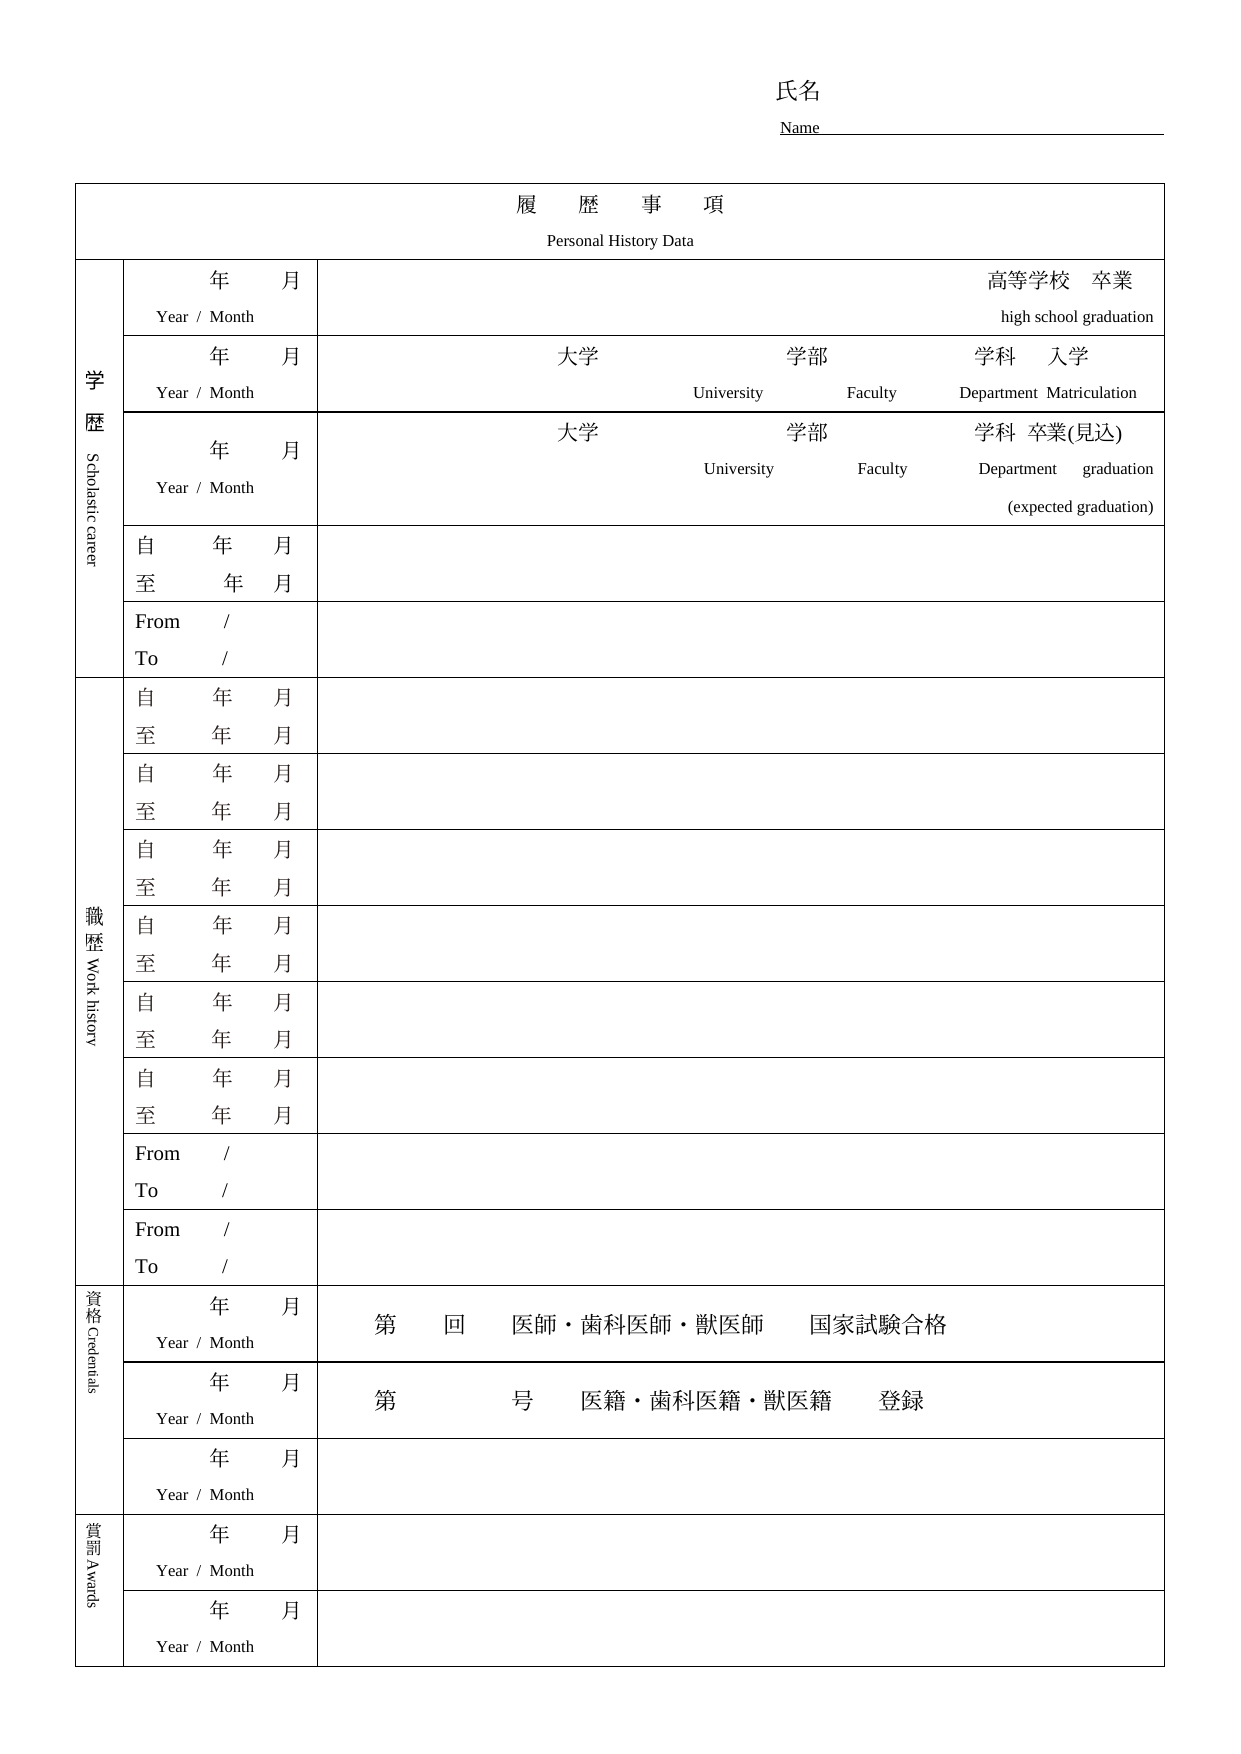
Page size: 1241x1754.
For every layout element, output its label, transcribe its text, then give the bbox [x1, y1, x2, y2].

table_cell [318, 754, 1164, 829]
table_cell [318, 1591, 1164, 1666]
table_cell 学 歴 Scholastic career [76, 260, 123, 677]
table_cell [318, 1439, 1164, 1513]
table_cell [318, 906, 1164, 981]
table_cell [318, 1058, 1164, 1133]
table_cell 大学 学部 学科 卒業(見込) University Faculty Department graduation (expected graduation) [318, 413, 1164, 525]
table_cell [318, 1210, 1164, 1285]
table_cell 年 月 Year / Month [124, 260, 317, 335]
table_header 履 歴 事 項 Personal History Data [76, 184, 1164, 259]
table_cell 年 月 Year / Month [124, 413, 317, 525]
table_cell 自 年 月 至 年 月 [124, 754, 317, 829]
table_cell From / To / [124, 602, 317, 677]
table_cell 年 月 Year / Month [124, 1591, 317, 1666]
table_cell 資格Credentials [76, 1286, 123, 1513]
table_cell 年 月 Year / Month [124, 336, 317, 411]
table_cell [318, 602, 1164, 677]
text Name [771, 108, 1165, 146]
table_cell From / To / [124, 1210, 317, 1285]
table_cell [318, 1515, 1164, 1589]
table_cell [318, 830, 1164, 905]
table_cell 職 歴 Work history [76, 678, 123, 1285]
table_cell 第 号 医籍・歯科医籍・獣医籍 登録 [318, 1363, 1164, 1437]
table_cell 賞罰Awards [76, 1515, 123, 1666]
table_cell 大学 学部 学科 入学 University Faculty Department Matriculation [318, 336, 1164, 411]
text 氏名 [75, 71, 1165, 108]
table_cell 年 月 Year / Month [124, 1363, 317, 1437]
table_cell [318, 526, 1164, 601]
table_cell 第 回 医師・歯科医師・獣医師 国家試験合格 [318, 1286, 1164, 1361]
table_cell 自 年 月 至 年 月 [124, 830, 317, 905]
table_cell [318, 982, 1164, 1057]
table_cell 自 年 月 至 年 月 [124, 982, 317, 1057]
table_cell 自 年 月 至 年 月 [124, 678, 317, 753]
table_cell 年 月 Year / Month [124, 1439, 317, 1513]
table_cell 自 年 月 至 年 月 [124, 906, 317, 981]
table_cell 自 年 月 至 年 月 [124, 526, 317, 601]
table_cell 年 月 Year / Month [124, 1286, 317, 1361]
table_cell 高等学校 卒業 high school graduation [318, 260, 1164, 335]
table_cell 自 年 月 至 年 月 [124, 1058, 317, 1133]
table_cell From / To / [124, 1134, 317, 1209]
table_cell [318, 1134, 1164, 1209]
table_cell 年 月 Year / Month [124, 1515, 317, 1589]
table_cell [318, 678, 1164, 753]
